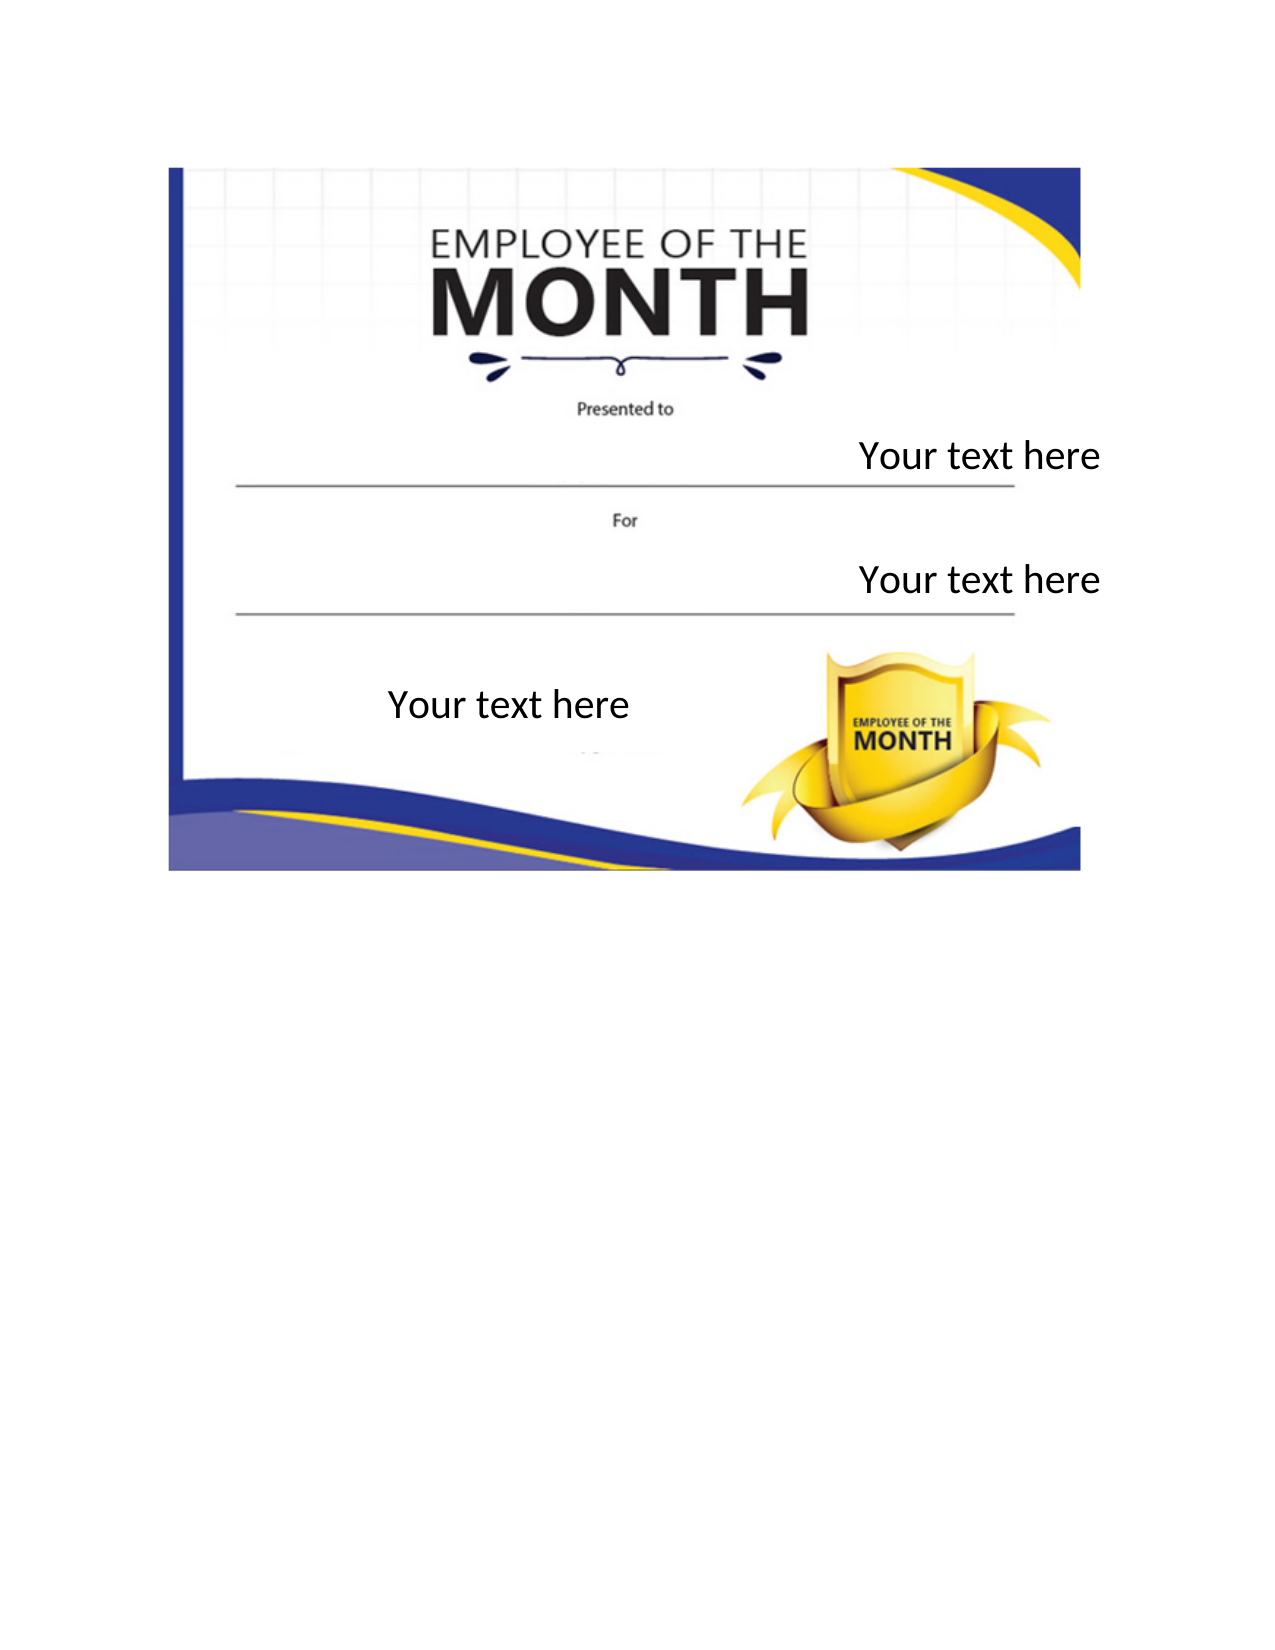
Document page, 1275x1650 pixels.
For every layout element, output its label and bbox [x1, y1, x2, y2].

picture [150, 150, 1125, 893]
